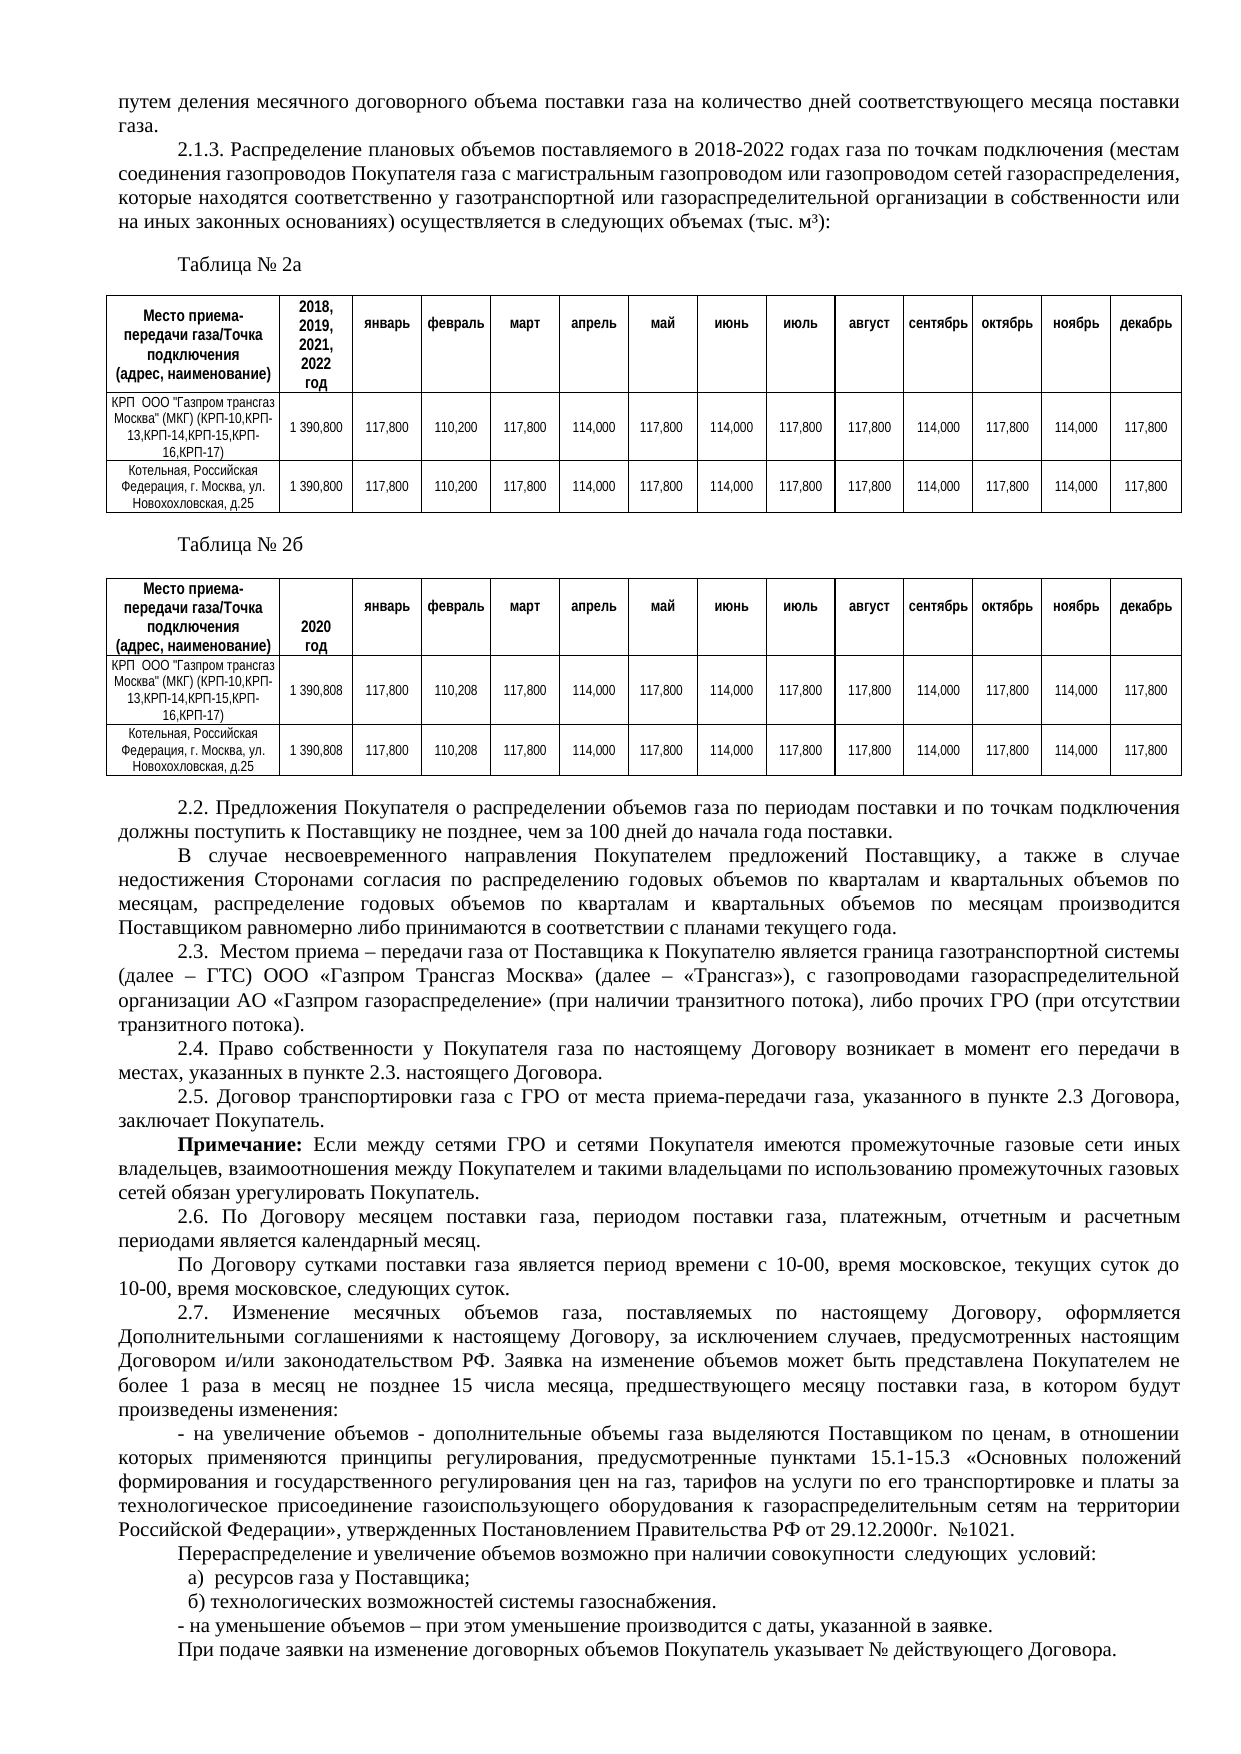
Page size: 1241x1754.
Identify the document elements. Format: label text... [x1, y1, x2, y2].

table_header 2020 год [280, 579, 352, 655]
table_cell 1 390,800 [280, 461, 352, 512]
table_header декабрь [1111, 579, 1181, 655]
table_cell 114,000 [904, 725, 972, 775]
table_header ноябрь [1042, 579, 1110, 655]
table_cell 117,800 [491, 461, 559, 512]
table_cell 114,000 [560, 656, 628, 723]
table_cell 114,000 [698, 461, 766, 512]
table_cell 117,800 [353, 393, 421, 460]
table_cell 117,800 [353, 461, 421, 512]
table_cell 110,208 [422, 725, 490, 775]
table_header сентябрь [904, 296, 972, 392]
text 2.3. Местом приема – передачи газа от Поставщика к Покупателю является граница газотранспортной системы (далее – ГТС) ООО «Газпром Трансгаз Москва» (далее – «Трансгаз»), с газопроводами газораспределительной организации АО «Газпром газораспределение» (при наличии транзитного потока), либо прочих ГРО (при отсутствии транзитного потока). [118, 939, 1181, 1036]
table_cell КРП ООО "Газпром трансгаз Москва" (МКГ) (КРП-10,КРП-13,КРП-14,КРП-15,КРП-16,КРП-17) [107, 393, 279, 460]
text 2.2. Предложения Покупателя о распределении объемов газа по периодам поставки и по точкам подключения должны поступить к Поставщику не позднее, чем за 100 дней до начала года поставки. [118, 795, 1181, 843]
text Примечание: Если между сетями ГРО и сетями Покупателя имеются промежуточные газовые сети иных владельцев, взаимоотношения между Покупателем и такими владельцами по использованию промежуточных газовых сетей обязан урегулировать Покупатель. [118, 1132, 1181, 1204]
table_cell 117,800 [836, 461, 903, 512]
text По Договору сутками поставки газа является период времени с 10-00, время московское, текущих суток до 10-00, время московское, следующих суток. [118, 1252, 1181, 1300]
table_header 2018, 2019, 2021, 2022 год [280, 296, 352, 392]
table_cell 117,800 [491, 393, 559, 460]
table_cell 117,800 [1111, 393, 1181, 460]
table_header март [491, 296, 559, 392]
table_header Место приема-передачи газа/Точка подключения (адрес, наименование) [107, 296, 279, 392]
table_cell 114,000 [698, 656, 766, 723]
text При подаче заявки на изменение договорных объемов Покупатель указывает № действующего Договора. [118, 1637, 1181, 1661]
table_cell 114,000 [1042, 725, 1110, 775]
table_cell 110,208 [422, 656, 490, 723]
table_cell 114,000 [904, 461, 972, 512]
table_cell 1 390,808 [280, 656, 352, 723]
table_header март [491, 579, 559, 655]
table_cell 117,800 [767, 725, 834, 775]
table_header май [629, 579, 697, 655]
table_cell 114,000 [1042, 393, 1110, 460]
table_header май [629, 296, 697, 392]
table_cell 117,800 [353, 656, 421, 723]
table_cell 117,800 [973, 461, 1041, 512]
table_header октябрь [973, 579, 1041, 655]
text 2.5. Договор транспортировки газа с ГРО от места приема-передачи газа, указанного в пункте 2.3 Договора, заключает Покупатель. [118, 1084, 1181, 1132]
table_header декабрь [1111, 296, 1181, 392]
table_header июнь [698, 296, 766, 392]
table_cell 114,000 [698, 393, 766, 460]
table_cell 1 390,808 [280, 725, 352, 775]
table_cell Котельная, Российская Федерация, г. Москва, ул. Новохохловская, д.25 [107, 461, 279, 512]
text - на уменьшение объемов – при этом уменьшение производится с даты, указанной в заявке. [118, 1613, 1181, 1637]
table_cell 117,800 [836, 656, 903, 723]
table_header февраль [422, 296, 490, 392]
table_cell 117,800 [629, 461, 697, 512]
table_header август [836, 296, 903, 392]
table_cell 117,800 [353, 725, 421, 775]
table_cell 117,800 [491, 656, 559, 723]
text Перераспределение и увеличение объемов возможно при наличии совокупности следующих условий: [118, 1541, 1181, 1565]
table_header ноябрь [1042, 296, 1110, 392]
table_header февраль [422, 579, 490, 655]
table_cell 117,800 [767, 656, 834, 723]
table_cell 117,800 [491, 725, 559, 775]
table_cell 117,800 [629, 725, 697, 775]
text 2.6. По Договору месяцем поставки газа, периодом поставки газа, платежным, отчетным и расчетным периодами является календарный месяц. [118, 1204, 1181, 1252]
table_cell 117,800 [1111, 461, 1181, 512]
table_cell 117,800 [973, 725, 1041, 775]
table_cell 117,800 [836, 393, 903, 460]
table_header Место приема-передачи газа/Точка подключения (адрес, наименование) [107, 579, 279, 655]
table_cell 1 390,800 [280, 393, 352, 460]
table_header июнь [698, 579, 766, 655]
table_cell 117,800 [836, 725, 903, 775]
table_cell 117,800 [973, 393, 1041, 460]
table_cell 114,000 [904, 656, 972, 723]
table_header октябрь [973, 296, 1041, 392]
table_cell 114,000 [1042, 656, 1110, 723]
table_cell 117,800 [767, 393, 834, 460]
table_cell 114,000 [1042, 461, 1110, 512]
table_header июль [767, 296, 834, 392]
table_cell 117,800 [1111, 725, 1181, 775]
table_cell 117,800 [767, 461, 834, 512]
table_cell 110,200 [422, 461, 490, 512]
text Таблица № 2б [118, 532, 1181, 556]
table_cell КРП ООО "Газпром трансгаз Москва" (МКГ) (КРП-10,КРП-13,КРП-14,КРП-15,КРП-16,КРП-17) [107, 656, 279, 723]
text 2.7. Изменение месячных объемов газа, поставляемых по настоящему Договору, оформляется Дополнительными соглашениями к настоящему Договору, за исключением случаев, предусмотренных настоящим Договором и/или законодательством РФ. Заявка на изменение объемов может быть представлена Покупателем не более 1 раза в месяц не позднее 15 числа месяца, предшествующего месяцу поставки газа, в котором будут произведены изменения: [118, 1300, 1181, 1421]
table_cell 117,800 [973, 656, 1041, 723]
table_cell 114,000 [904, 393, 972, 460]
text а) ресурсов газа у Поставщика; [118, 1565, 1181, 1589]
text Таблица № 2а [118, 252, 1181, 276]
table_cell 117,800 [629, 656, 697, 723]
text 2.1.3. Распределение плановых объемов поставляемого в 2018-2022 годах газа по точкам подключения (местам соединения газопроводов Покупателя газа с магистральным газопроводом или газопроводом сетей газораспределения, которые находятся соответственно у газотранспортной или газораспределительной организации в собственности или на иных законных основаниях) осуществляется в следующих объемах (тыс. м³): [118, 137, 1181, 233]
table_cell 117,800 [1111, 656, 1181, 723]
table_cell 114,000 [560, 393, 628, 460]
text В случае несвоевременного направления Покупателем предложений Поставщику, а также в случае недостижения Сторонами согласия по распределению годовых объемов по кварталам и квартальных объемов по месяцам, распределение годовых объемов по кварталам и квартальных объемов по месяцам производится Поставщиком равномерно либо принимаются в соответствии с планами текущего года. [118, 843, 1181, 939]
text 2.4. Право собственности у Покупателя газа по настоящему Договору возникает в момент его передачи в местах, указанных в пункте 2.3. настоящего Договора. [118, 1036, 1181, 1084]
table_cell 117,800 [629, 393, 697, 460]
table_header июль [767, 579, 834, 655]
text б) технологических возможностей системы газоснабжения. [118, 1589, 1181, 1613]
table_header апрель [560, 579, 628, 655]
table_cell 114,000 [560, 725, 628, 775]
text - на увеличение объемов - дополнительные объемы газа выделяются Поставщиком по ценам, в отношении которых применяются принципы регулирования, предусмотренные пунктами 15.1-15.3 «Основных положений формирования и государственного регулирования цен на газ, тарифов на услуги по его транспортировке и платы за технологическое присоединение газоиспользующего оборудования к газораспределительным сетям на территории Российской Федерации», утвержденных Постановлением Правительства РФ от 29.12.2000г. №1021. [118, 1421, 1181, 1541]
table_header апрель [560, 296, 628, 392]
table_header январь [353, 296, 421, 392]
table_header январь [353, 579, 421, 655]
table_cell 114,000 [698, 725, 766, 775]
table_cell Котельная, Российская Федерация, г. Москва, ул. Новохохловская, д.25 [107, 725, 279, 775]
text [118, 89, 1181, 137]
table_header сентябрь [904, 579, 972, 655]
table_cell 114,000 [560, 461, 628, 512]
table_header август [836, 579, 903, 655]
table_cell 110,200 [422, 393, 490, 460]
